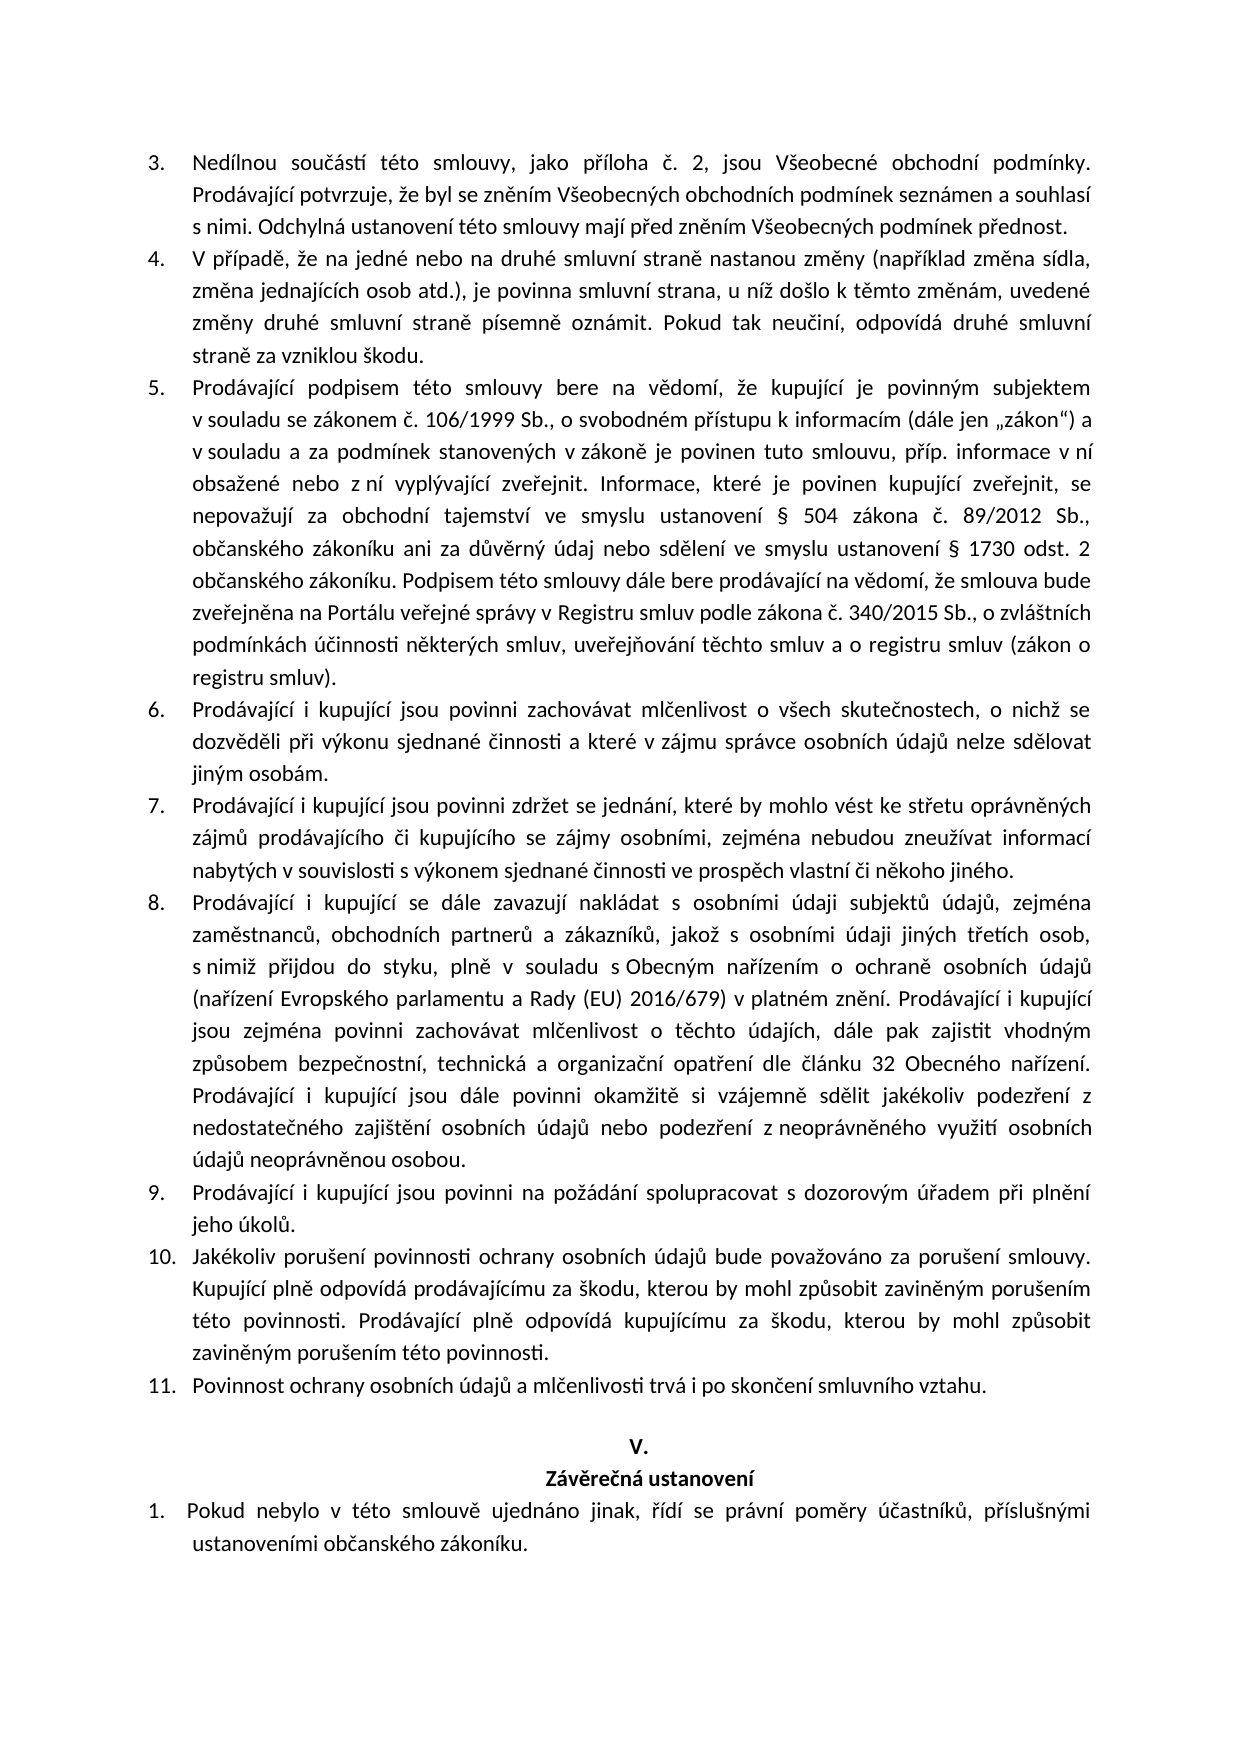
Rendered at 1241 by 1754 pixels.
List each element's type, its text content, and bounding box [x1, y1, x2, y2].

text Závěrečná ustanovení [207, 1464, 1093, 1492]
list Pokud nebylo v této smlouvě ujednáno jinak, řídí se právní poměry účastníků, příslušnými ustanoveními občanského zákoníku. [148, 1496, 1093, 1557]
list Jakékoliv porušení povinnosti ochrany osobních údajů bude považováno za porušení smlouvy. Kupující plně odpovídá prodávajícímu za škodu, kterou by mohl způsobit zaviněným porušením této povinnosti. Prodávající plně odpovídá kupujícímu za škodu, kterou by mohl způsobit zaviněným porušením této povinnosti. [148, 1242, 1093, 1367]
list Prodávající i kupující jsou povinni zachovávat mlčenlivost o všech skutečnostech, o nichž se dozvěděli při výkonu sjednané činnosti a které v zájmu správce osobních údajů nelze sdělovat jiným osobám. [148, 695, 1093, 787]
list V případě, že na jedné nebo na druhé smluvní straně nastanou změny (například změna sídla, změna jednajících osob atd.), je povinna smluvní strana, u níž došlo k těmto změnám, uvedené změny druhé smluvní straně písemně oznámit. Pokud tak neučiní, odpovídá druhé smluvní straně za vzniklou škodu. [148, 244, 1093, 369]
list Prodávající i kupující se dále zavazují nakládat s osobními údaji subjektů údajů, zejména zaměstnanců, obchodních partnerů a zákazníků, jakož s osobními údaji jiných třetích osob, s nimiž přijdou do styku, plně v souladu s Obecným nařízením o ochraně osobních údajů (nařízení Evropského parlamentu a Rady (EU) 2016/679) v platném znění. Prodávající i kupující jsou zejména povinni zachovávat mlčenlivost o těchto údajích, dále pak zajistit vhodným způsobem bezpečnostní, technická a organizační opatření dle článku 32 Obecného nařízení. Prodávající i kupující jsou dále povinni okamžitě si vzájemně sdělit jakékoliv podezření z nedostatečného zajištění osobních údajů nebo podezření z neoprávněného využití osobních údajů neoprávněnou osobou. [148, 888, 1093, 1173]
list Prodávající i kupující jsou povinni zdržet se jednání, které by mohlo vést ke střetu oprávněných zájmů prodávajícího či kupujícího se zájmy osobními, zejména nebudou zneužívat informací nabytých v souvislosti s výkonem sjednané činnosti ve prospěch vlastní či někoho jiného. [148, 791, 1093, 884]
list Povinnost ochrany osobních údajů a mlčenlivosti trvá i po skončení smluvního vztahu. [148, 1371, 1093, 1399]
list Nedílnou součástí této smlouvy, jako příloha č. 2, jsou Všeobecné obchodní podmínky. Prodávající potvrzuje, že byl se zněním Všeobecných obchodních podmínek seznámen a souhlasí s nimi. Odchylná ustanovení této smlouvy mají před zněním Všeobecných podmínek přednost. [148, 148, 1093, 240]
text V. [185, 1432, 1093, 1460]
list Prodávající podpisem této smlouvy bere na vědomí, že kupující je povinným subjektem v souladu se zákonem č. 106/1999 Sb., o svobodném přístupu k informacím (dále jen „zákon“) a v souladu a za podmínek stanovených v zákoně je povinen tuto smlouvu, příp. informace v ní obsažené nebo z ní vyplývající zveřejnit. Informace, které je povinen kupující zveřejnit, se nepovažují za obchodní tajemství ve smyslu ustanovení § 504 zákona č. 89/2012 Sb., občanského zákoníku ani za důvěrný údaj nebo sdělení ve smyslu ustanovení § 1730 odst. 2 občanského zákoníku. Podpisem této smlouvy dále bere prodávající na vědomí, že smlouva bude zveřejněna na Portálu veřejné správy v Registru smluv podle zákona č. 340/2015 Sb., o zvláštních podmínkách účinnosti některých smluv, uveřejňování těchto smluv a o registru smluv (zákon o registru smluv). [148, 373, 1093, 691]
list Prodávající i kupující jsou povinni na požádání spolupracovat s dozorovým úřadem při plnění jeho úkolů. [148, 1178, 1093, 1238]
